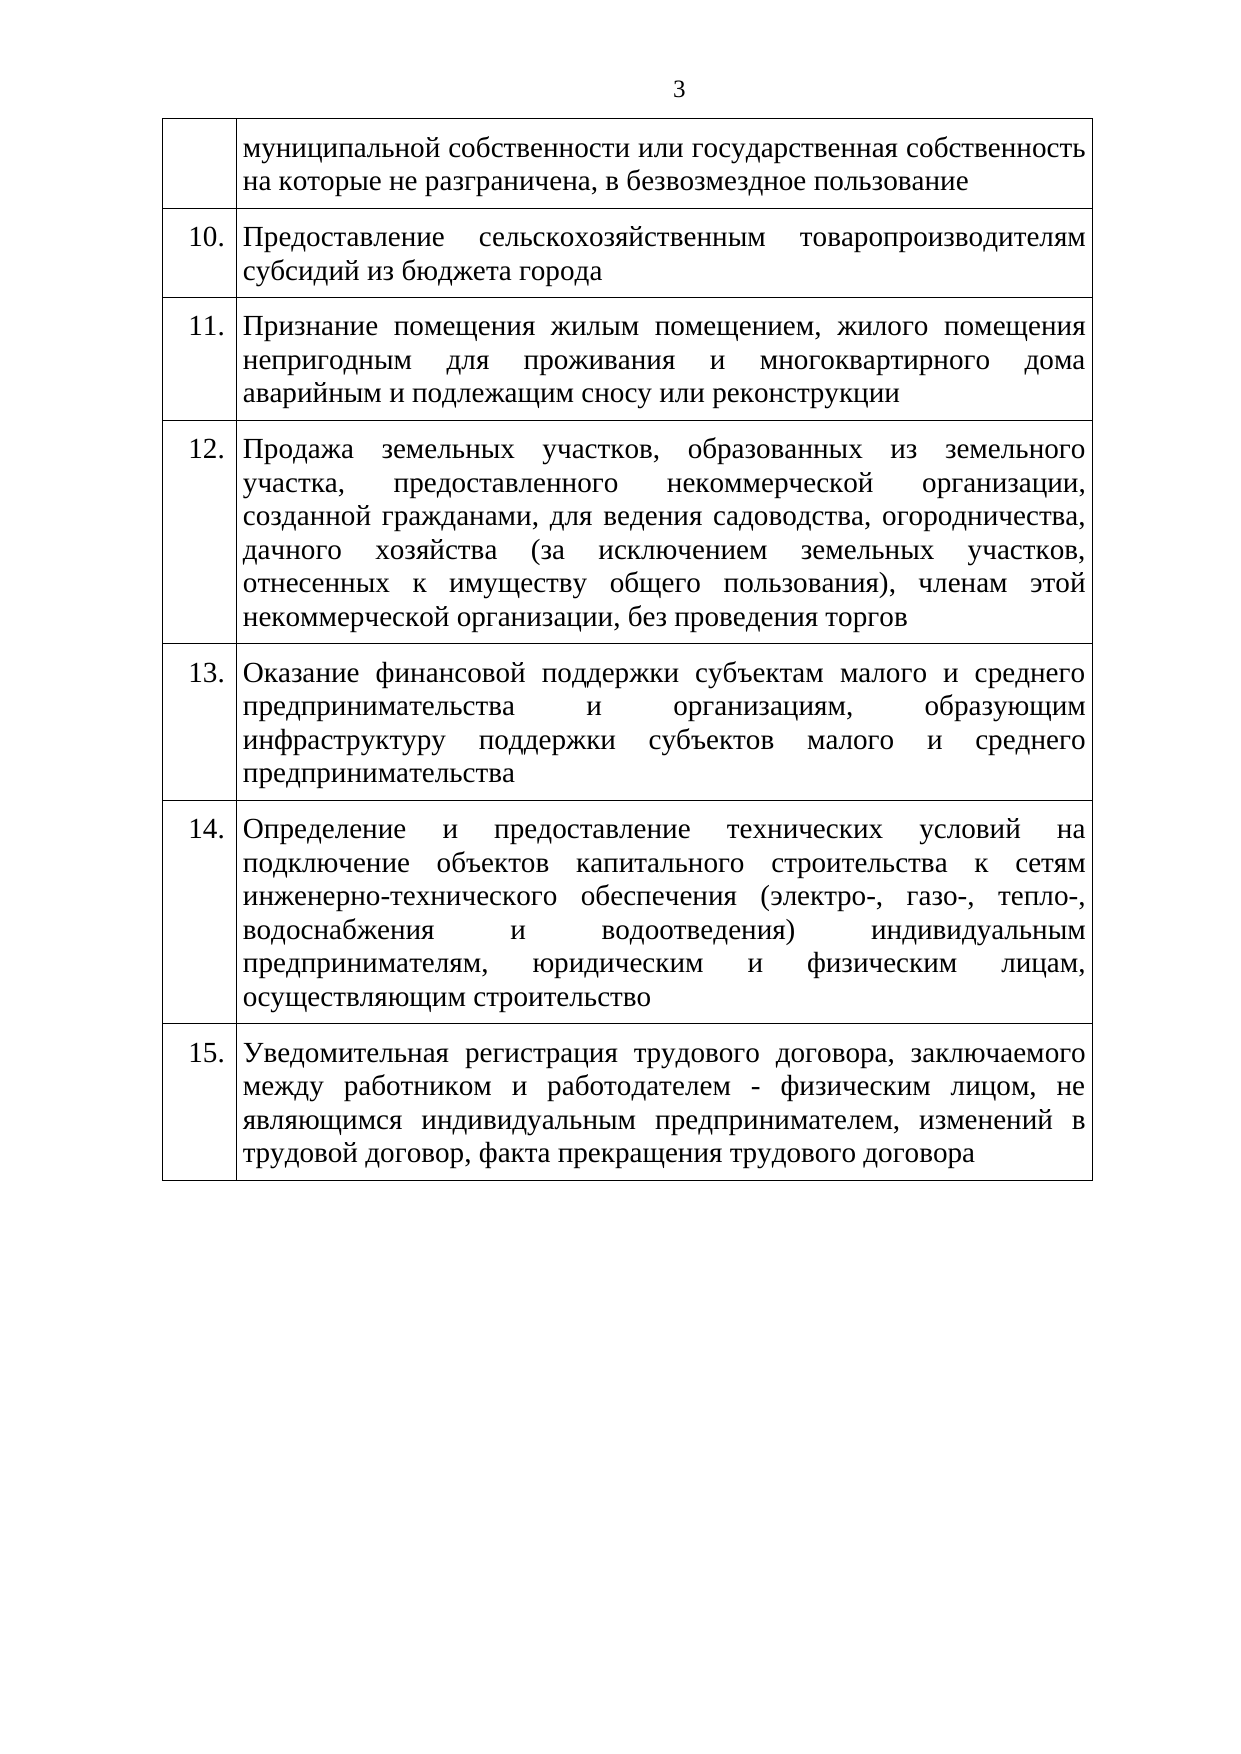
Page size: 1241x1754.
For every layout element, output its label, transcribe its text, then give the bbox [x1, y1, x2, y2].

table_cell Признание помещения жилым помещением, жилого помещения непригодным для проживания и многоквартирного дома аварийным и подлежащим сносу или реконструкции [237, 298, 1092, 420]
table_cell Уведомительная регистрация трудового договора, заключаемого между работником и работодателем - физическим лицом, не являющимся индивидуальным предпринимателем, изменений в трудовой договор, факта прекращения трудового договора [237, 1024, 1092, 1180]
table_cell [163, 644, 236, 800]
table_cell Оказание финансовой поддержки субъектам малого и среднего предпринимательства и организациям, образующим инфраструктуру поддержки субъектов малого и среднего предпринимательства [237, 644, 1092, 800]
table_cell [163, 209, 236, 297]
table_cell [163, 801, 236, 1023]
table_cell Продажа земельных участков, образованных из земельного участка, предоставленного некоммерческой организации, созданной гражданами, для ведения садоводства, огородничества, дачного хозяйства (за исключением земельных участков, отнесенных к имуществу общего пользования), членам этой некоммерческой организации, без проведения торгов [237, 421, 1092, 643]
table_cell Определение и предоставление технических условий на подключение объектов капитального строительства к сетям инженерно-технического обеспечения (электро-, газо-, тепло-, водоснабжения и водоотведения) индивидуальным предпринимателям, юридическим и физическим лицам, осуществляющим строительство [237, 801, 1092, 1023]
table_cell [163, 421, 236, 643]
table_cell [163, 1024, 236, 1180]
table_cell [163, 119, 236, 207]
table_cell Предоставление сельскохозяйственным товаропроизводителям субсидий из бюджета города [237, 209, 1092, 297]
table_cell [237, 119, 1092, 207]
table_cell [163, 298, 236, 420]
